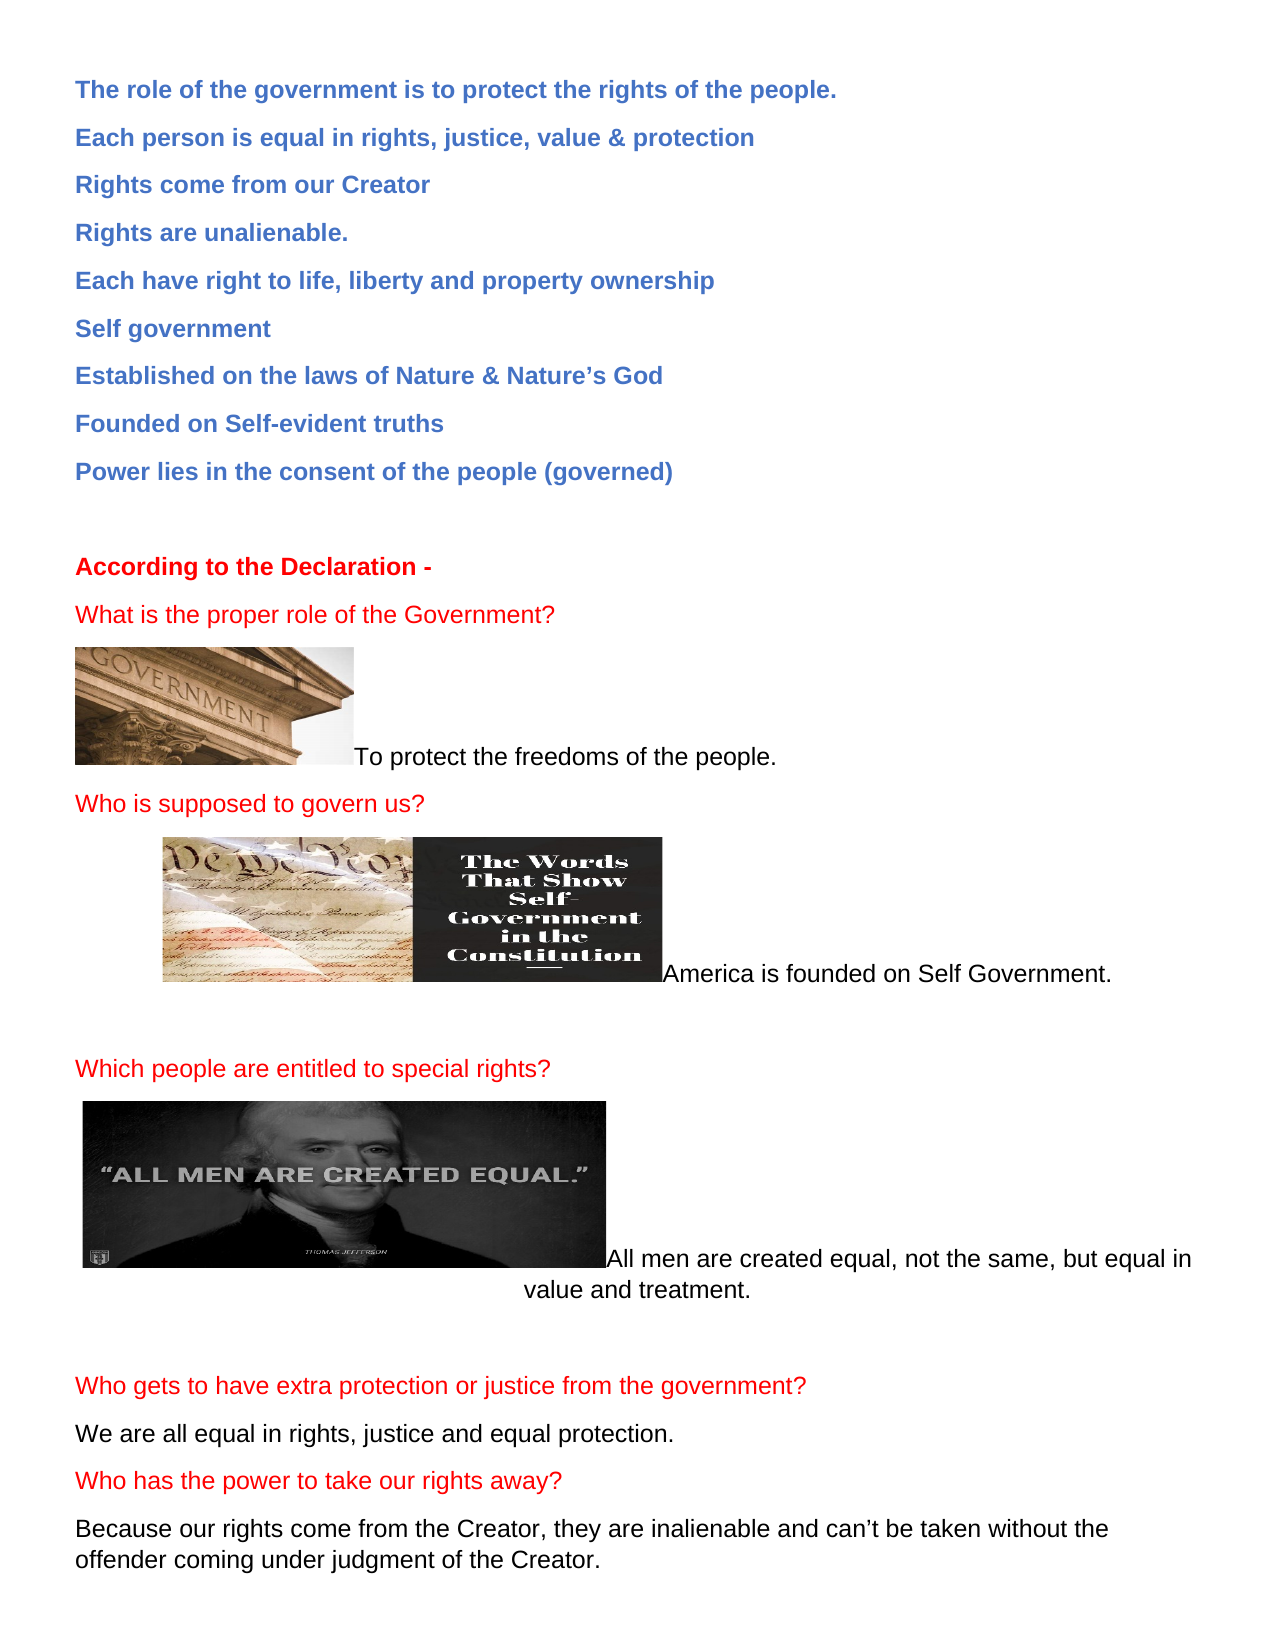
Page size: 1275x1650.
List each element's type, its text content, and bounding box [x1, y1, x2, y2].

text Who has the power to take our rights away? [75, 1466, 1200, 1495]
picture [75, 647, 354, 765]
text Power lies in the consent of the people (governed) [75, 457, 1200, 485]
text Who is supposed to govern us? [75, 789, 1200, 818]
text Each person is equal in rights, justice, value & protection [75, 123, 1200, 151]
text Each have right to life, liberty and property ownership [75, 266, 1200, 294]
text We are all equal in rights, justice and equal protection. [75, 1419, 1200, 1447]
text Founded on Self-evident truths [75, 409, 1200, 438]
text Rights are unalienable. [75, 218, 1200, 247]
text Established on the laws of Nature & Nature’s God [75, 361, 1200, 390]
text Who gets to have extra protection or justice from the government? [75, 1371, 1200, 1400]
text Self government [75, 313, 1200, 342]
text Which people are entitled to special rights? [75, 1054, 1200, 1083]
picture [162, 837, 663, 982]
text The role of the government is to protect the rights of the people. [75, 75, 1200, 104]
text Because our rights come from the Creator, they are inalienable and can’t be taken without the offender coming under judgment of the Creator. [75, 1514, 1200, 1574]
text To protect the freedoms of the people. [75, 647, 1200, 770]
text Rights come from our Creator [75, 170, 1200, 199]
text According to the Declaration - [75, 552, 1200, 581]
picture [82, 1101, 607, 1268]
text What is the proper role of the Government? [75, 600, 1200, 628]
